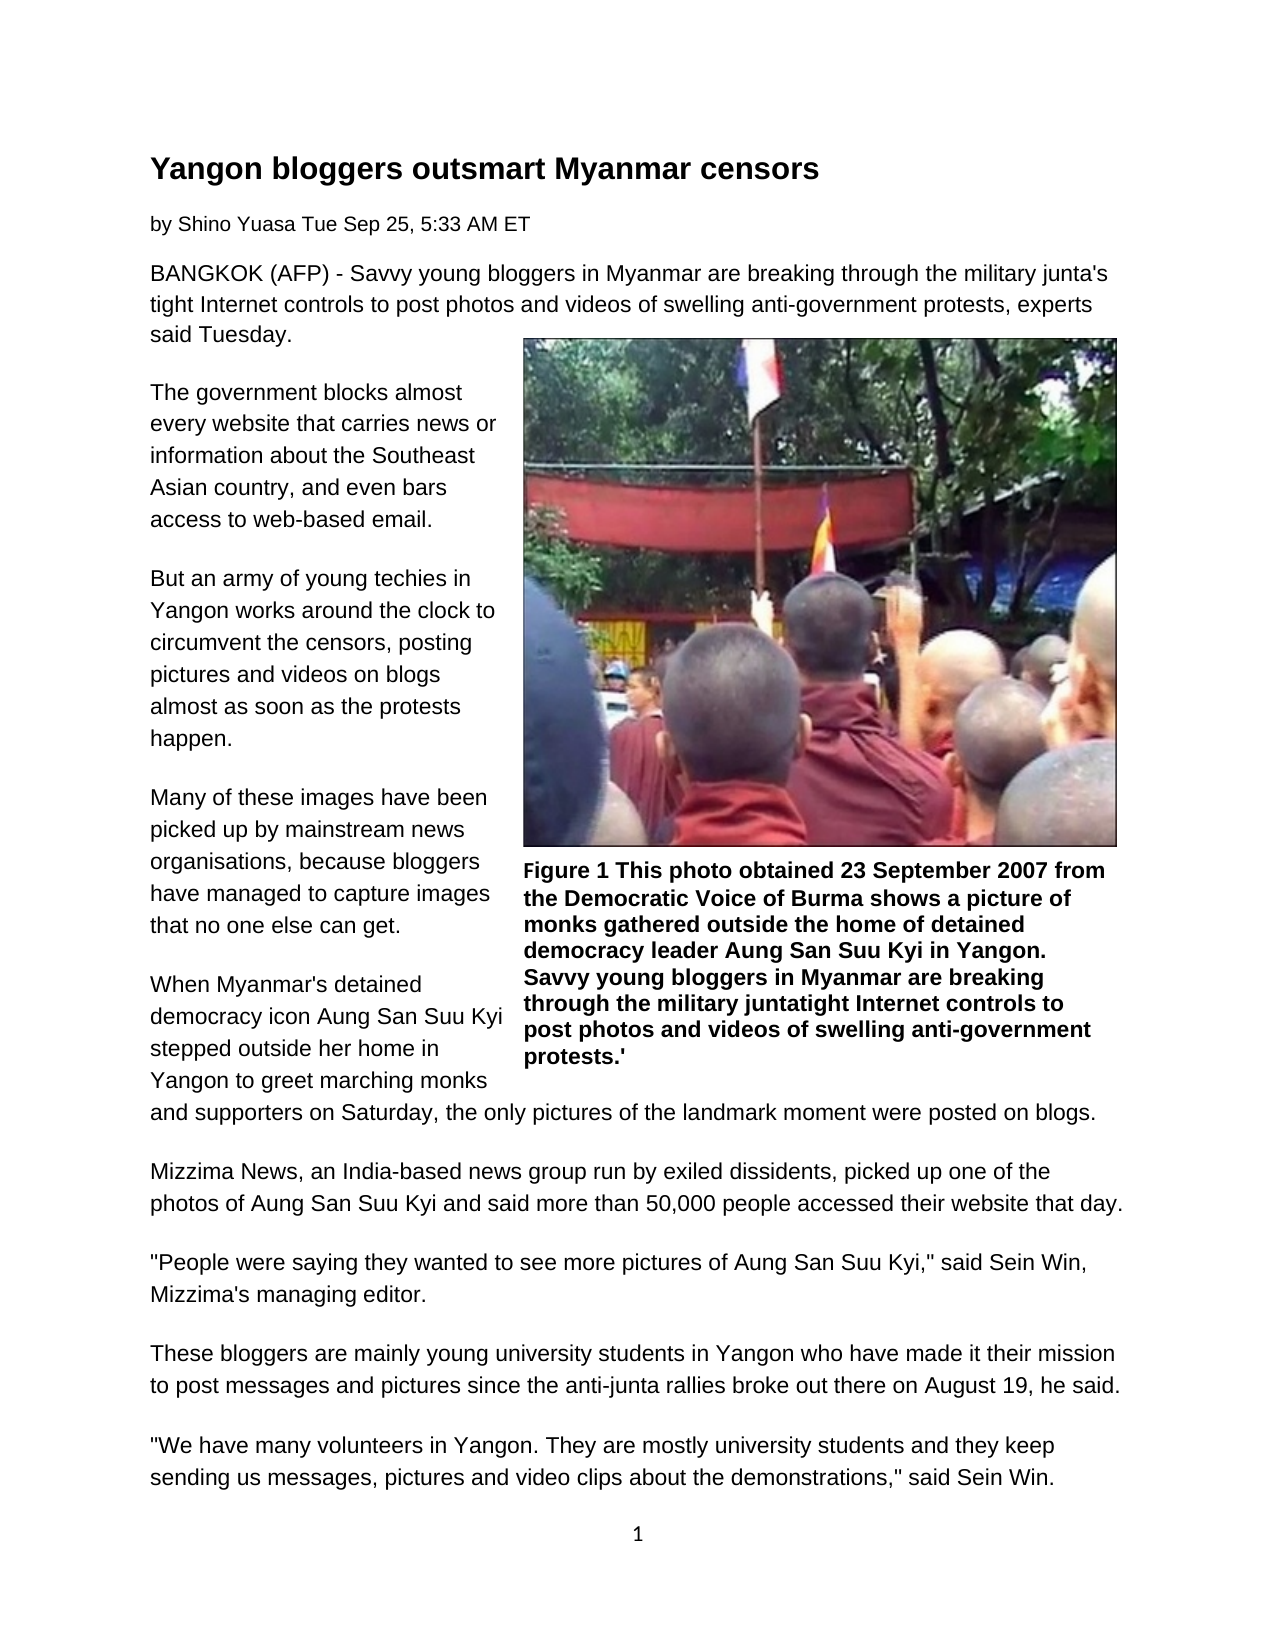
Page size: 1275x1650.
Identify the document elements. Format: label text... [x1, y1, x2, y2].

text "We have many volunteers in Yangon. They are mostly university students and they keep sending us messages, pictures and video clips about the demonstrations," said Sein Win. [150, 1432, 1125, 1490]
text Many of these images have been picked up by mainstream news organisations, because bloggers have managed to capture images that no one else can get. [150, 784, 1125, 938]
text The government blocks almost every website that carries news or information about the Southeast Asian country, and even bars access to web-based email. [150, 378, 523, 532]
text "People were saying they wanted to see more pictures of Aung San Suu Kyi," said Sein Win, Mizzima's managing editor. [150, 1249, 1125, 1307]
picture [523, 338, 1117, 847]
text When Myanmar's detained democracy icon Aung San Suu Kyi stepped outside her home in Yangon to greet marching monks and supporters on Saturday, the only pictures of the landmark moment were posted on blogs. [150, 971, 1125, 1125]
text But an army of young techies in Yangon works around the clock to circumvent the censors, posting pictures and videos on blogs almost as soon as the protests happen. [150, 565, 523, 751]
text Mizzima News, an India-based news group run by exiled dissidents, picked up one of the photos of Aung San Suu Kyi and said more than 50,000 people accessed their website that day. [150, 1158, 1125, 1216]
text by Shino Yuasa Tue Sep 25, 5:33 AM ET [150, 212, 1125, 236]
text BANGKOK (AFP) - Savvy young bloggers in Myanmar are breaking through the military junta's tight Internet controls to post photos and videos of swelling anti-government protests, experts said Tuesday. [150, 260, 1125, 347]
text These bloggers are mainly young university students in Yangon who have made it their mission to post messages and pictures since the anti-junta rallies broke out there on August 19, he said. [150, 1340, 1125, 1399]
text Yangon bloggers outsmart Myanmar censors [150, 150, 1125, 186]
